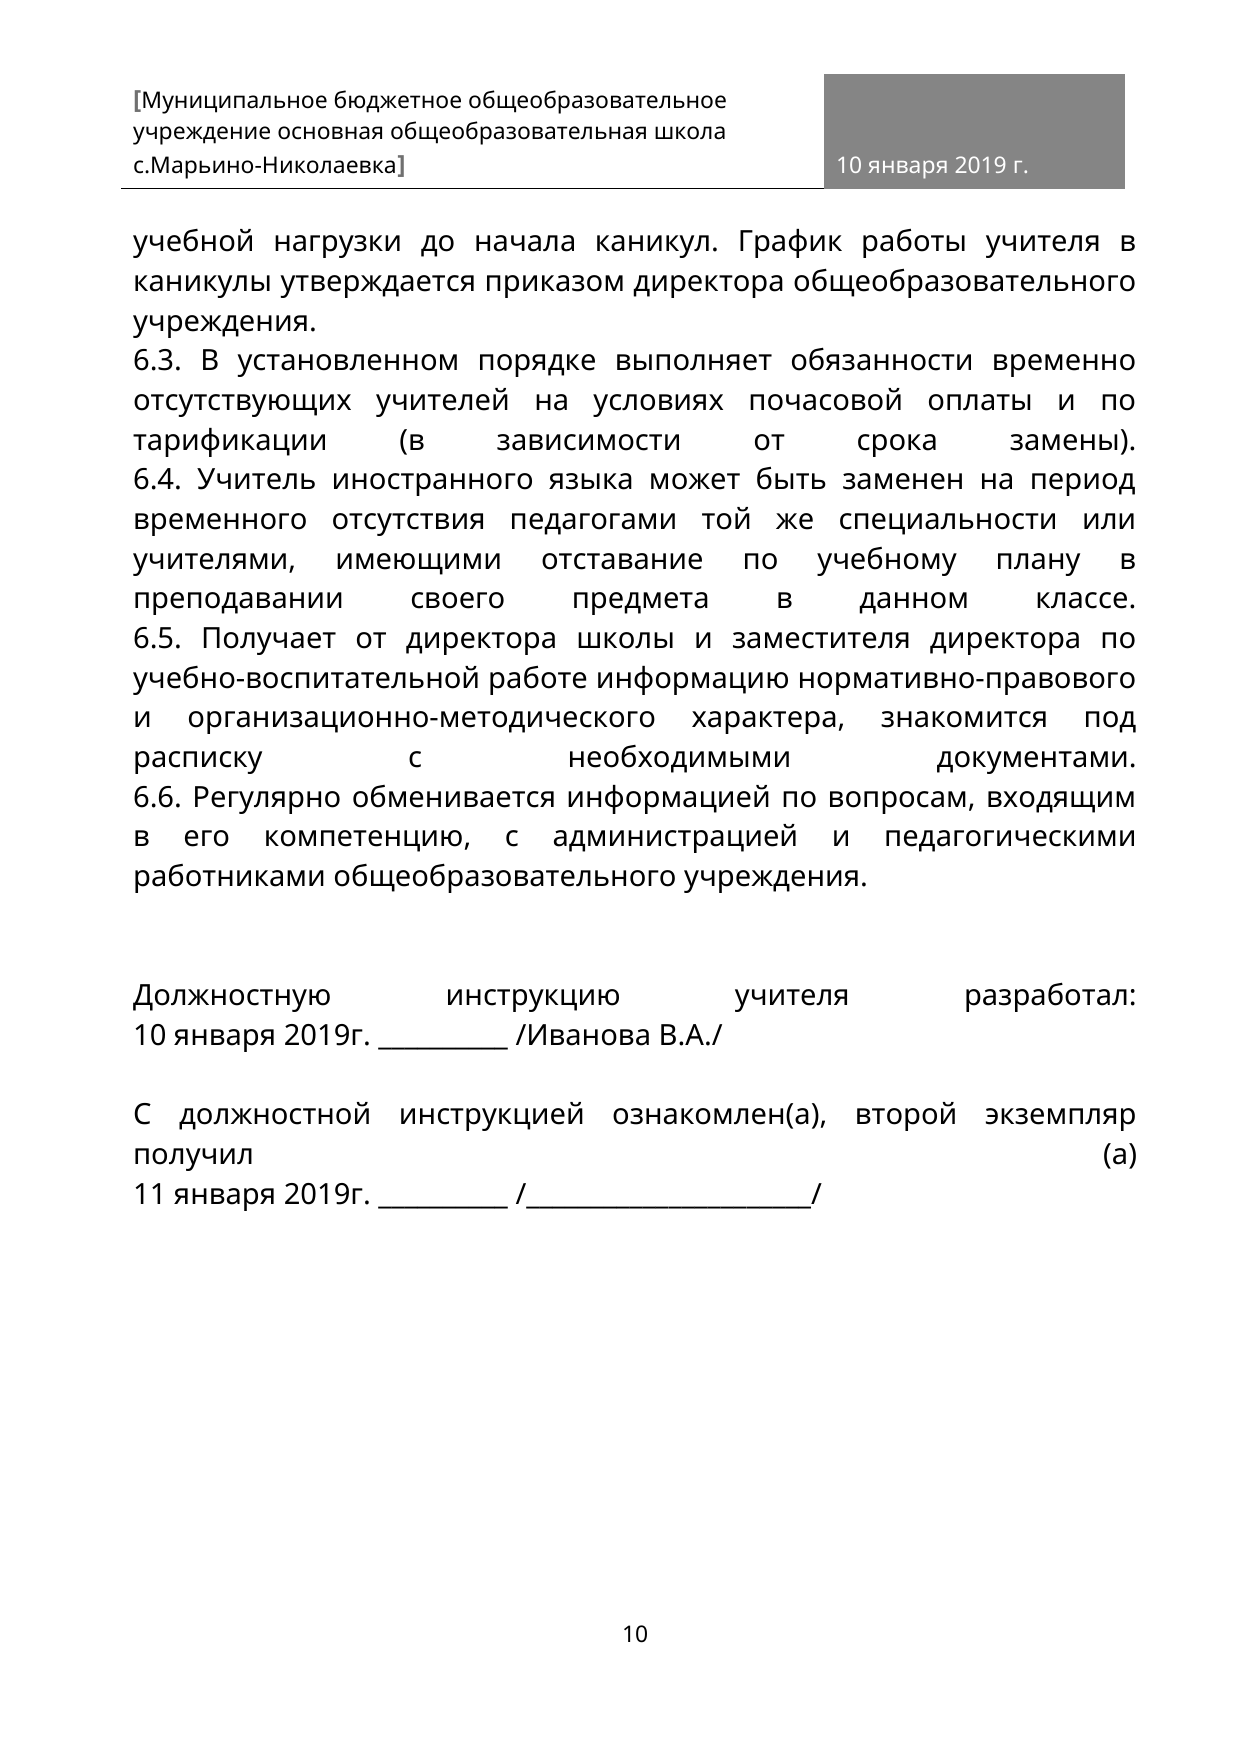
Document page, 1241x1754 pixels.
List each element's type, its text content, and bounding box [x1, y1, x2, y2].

text С должностной инструкцией ознакомлен(а), второй экземпляр получил (а) 11 января 2019г. __________ /______________________/ [133, 1093, 1137, 1213]
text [133, 220, 1137, 895]
text Должностную инструкцию учителя разработал: 10 января 2019г. __________ /Иванова В.А./ [133, 974, 1137, 1054]
